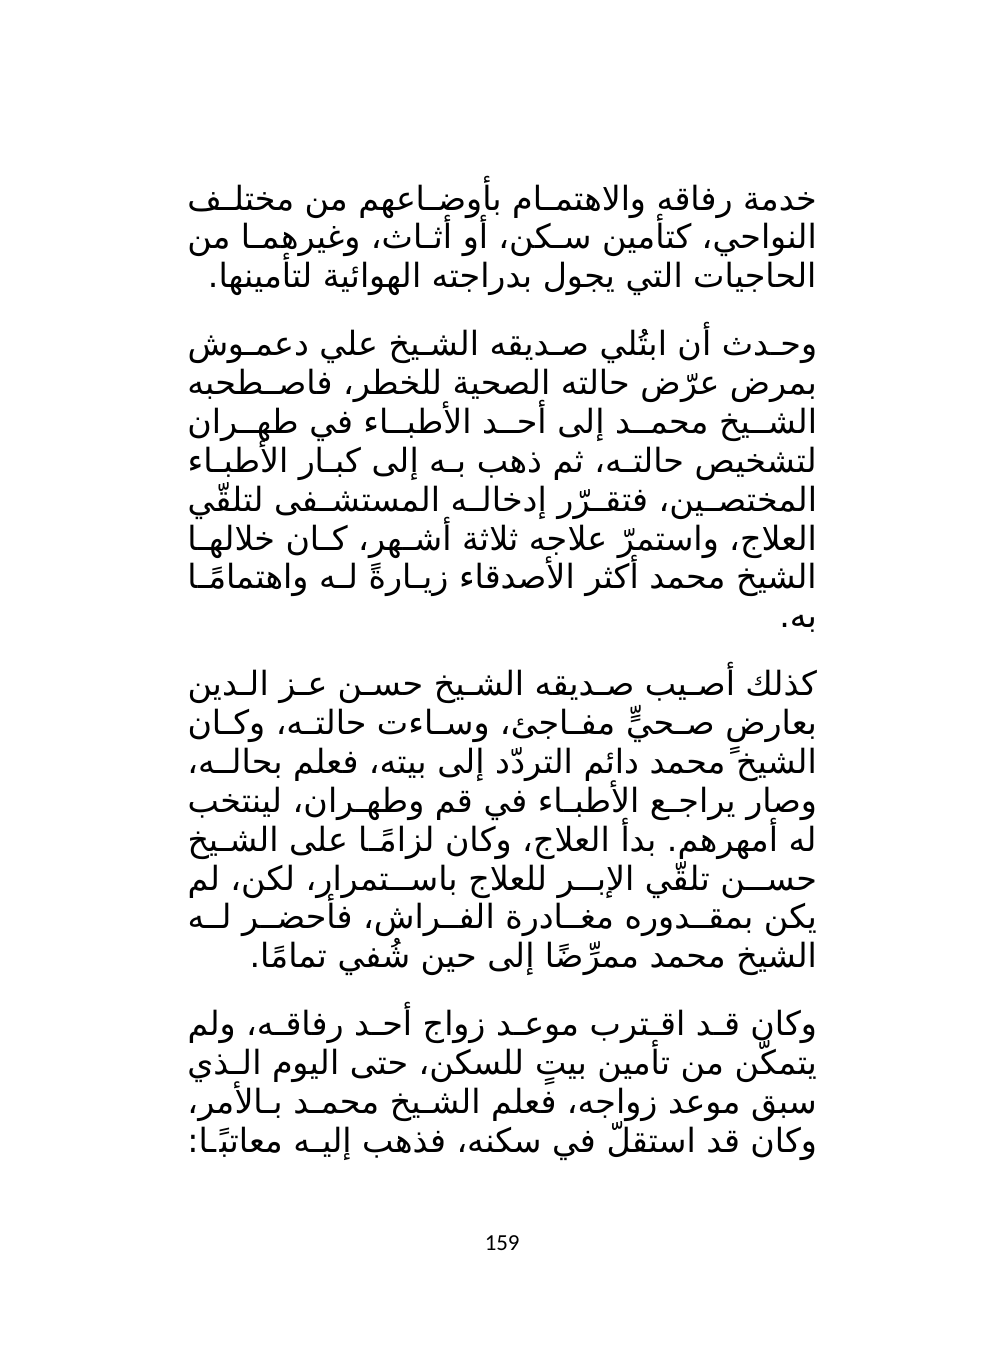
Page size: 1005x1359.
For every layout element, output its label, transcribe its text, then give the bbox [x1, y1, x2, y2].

text خدمة رفاقه والاهتمام بأوضاعهم من مختلف النواحي، كتأمين سكن، أو أثاث، وغيرهما من الحاجيات التي يجول بدراجته الهوائية لتأمينها. [187, 179, 817, 296]
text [187, 1005, 817, 1160]
text كذلك أصيب صديقه الشيخ حسن عز الدين بعارضٍ صحيٍّ مفاجئ، وساءت حالته، وكان الشيخ محمد دائم التردّد إلى بيته، فعلم بحاله، وصار يراجع الأطباء في قم وطهران، لينتخب له أمهرهم. بدأ العلاج، وكان لزامًا على الشيخ حسن تلقّي الإبر للعلاج باستمرار، لكن، لم يكن بمقدوره مغادرة الفراش، فأحضر له الشيخ محمد ممرِّضًا إلى حين شُفي تمامًا. [187, 665, 817, 976]
text وحدث أن ابتُلي صديقه الشيخ علي دعموش بمرض عرّض حالته الصحية للخطر، فاصطحبه الشيخ محمد إلى أحد الأطباء في طهران لتشخيص حالته، ثم ذهب به إلى كبار الأطباء المختصين، فتقرّر إدخاله المستشفى لتلقّي العلاج، واستمرّ علاجه ثلاثة أشهر، كان خلالها الشيخ محمد أكثر الأصدقاء زيارةً له واهتمامًا به. [187, 325, 817, 636]
